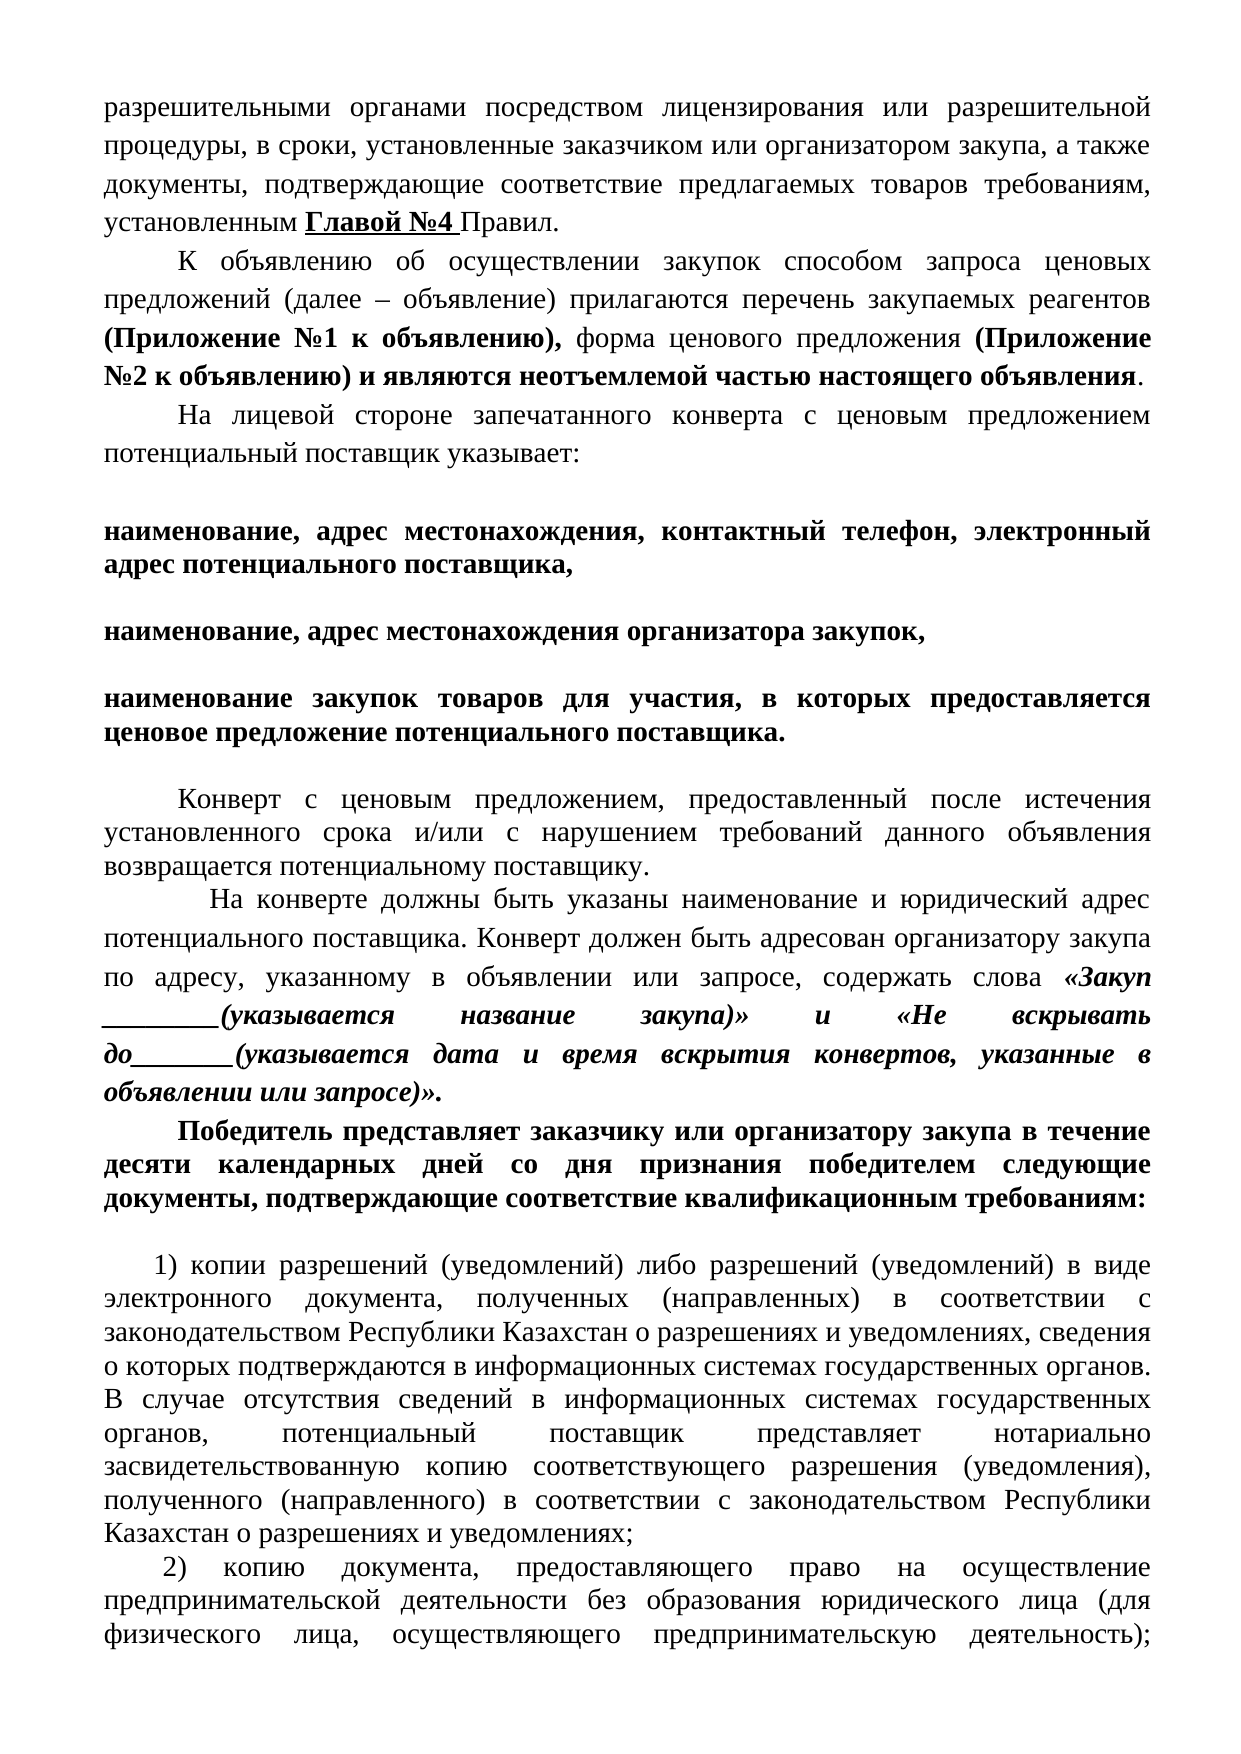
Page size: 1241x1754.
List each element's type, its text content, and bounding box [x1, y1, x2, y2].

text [103, 1549, 1152, 1649]
text К объявлению об осуществлении закупок способом запроса ценовых предложений (далее – объявление) прилагаются перечень закупаемых реагентов (Приложение №1 к объявлению), форма ценового предложения (Приложение №2 к объявлению) и являются неотъемлемой частью настоящего объявления. [103, 243, 1152, 392]
text Победитель представляет заказчику или организатору закупа в течение десяти календарных дней со дня признания победителем следующие документы, подтверждающие соответствие квалификационным требованиям: [103, 1113, 1152, 1213]
text 1) копии разрешений (уведомлений) либо разрешений (уведомлений) в виде электронного документа, полученных (направленных) в соответствии с законодательством Республики Казахстан о разрешениях и уведомлениях, сведения о которых подтверждаются в информационных системах государственных органов. В случае отсутствия сведений в информационных системах государственных органов, потенциальный поставщик представляет нотариально засвидетельствованную копию соответствующего разрешения (уведомления), полученного (направленного) в соответствии с законодательством Республики Казахстан о разрешениях и уведомлениях; [103, 1213, 1152, 1549]
text наименование, адрес местонахождения, контактный телефон, электронный адрес потенциального поставщика, [103, 513, 1152, 580]
text На лицевой стороне запечатанного конверта с ценовым предложением потенциальный поставщик указывает: [103, 397, 1152, 469]
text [103, 89, 1152, 238]
text наименование закупок товаров для участия, в которых предоставляется ценовое предложение потенциального поставщика. [103, 680, 1152, 747]
text наименование, адрес местонахождения организатора закупок, [103, 613, 1152, 647]
text Конверт с ценовым предложением, предоставленный после истечения установленного срока и/или с нарушением требований данного объявления возвращается потенциальному поставщику. [103, 781, 1152, 882]
text На конверте должны быть указаны наименование и юридический адрес потенциального поставщика. Конверт должен быть адресован организатору закупа по адресу, указанному в объявлении или запросе, содержать слова «Закуп ________(указывается название закупа)» и «Не вскрывать до_______(указывается дата и время вскрытия конвертов, указанные в объявлении или запросе)». [103, 882, 1152, 1108]
